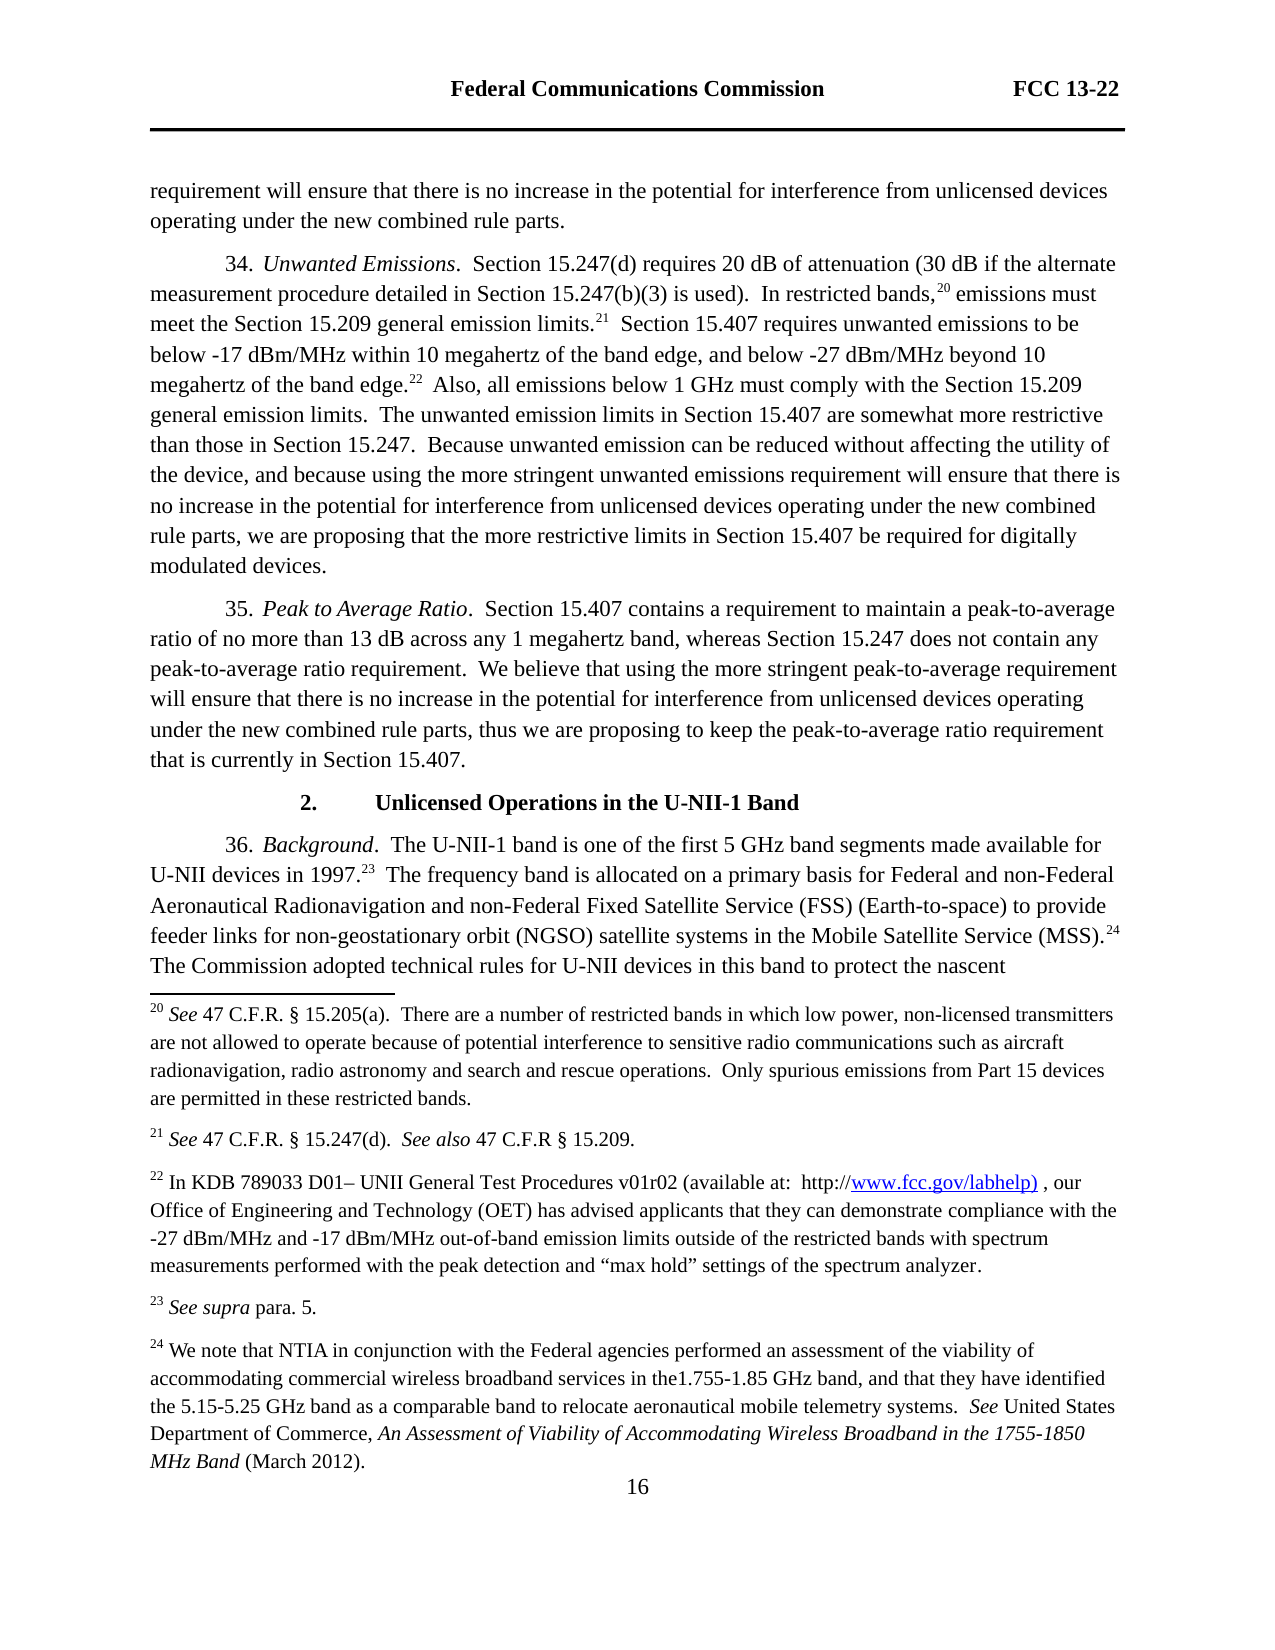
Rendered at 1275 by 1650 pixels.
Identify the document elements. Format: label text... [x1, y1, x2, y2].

text Unwanted Emissions. Section 15.247(d) requires 20 dB of attenuation (30 dB if the alternate measurement procedure detailed in Section 15.247(b)(3) is used). In restricted bands, emissions must meet the Section 15.209 general emission limits. Section 15.407 requires unwanted emissions to be below -17 dBm/MHz within 10 megahertz of the band edge, and below -27 dBm/MHz beyond 10 megahertz of the band edge. Also, all emissions below 1 GHz must comply with the Section 15.209 general emission limits. The unwanted emission limits in Section 15.407 are somewhat more restrictive than those in Section 15.247. Because unwanted emission can be reduced without affecting the utility of the device, and because using the more stringent unwanted emissions requirement will ensure that there is no increase in the potential for interference from unlicensed devices operating under the new combined rule parts, we are proposing that the more restrictive limits in Section 15.407 be required for digitally modulated devices. [150, 250, 1125, 578]
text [150, 177, 1125, 234]
text Background. The U-NII-1 band is one of the first 5 GHz band segments made available for U-NII devices in 1997. The frequency band is allocated on a primary basis for Federal and non-Federal Aeronautical Radionavigation and non-Federal Fixed Satellite Service (FSS) (Earth-to-space) to provide feeder links for non-geostationary orbit (NGSO) satellite systems in the Mobile Satellite Service (MSS). The Commission adopted technical rules for U-NII devices in this band to protect the nascent NGSO/MSS industry which had gained an international FSS allocation at 5 GHz in 1995. Specifically, the Commission adopted a peak transmitter output power limit of 50 mW with up to 6 dBi antenna gain permitted, which equates to 200 mW EIRP, and a transmitter peak power spectral density of 2.5 mW/MHz (4 dBm/MHz) for the same 6 dBi antenna gain. The Commission believed that a 50 mW peak output power with up to 6 dBi gain antenna would provide U-NII devices with sufficient flexibility in using the band. The Commission also restricted U-NII devices to indoor operation to provide additional protection to co-channel NGSO/MSS operations. The Commission determined that the low power limits would allow U-NII devices to provide a variety of short-range communications within a very local area, such as in a room or in adjoining rooms, and, along with the restriction on outdoor operation, balanced the need to provide sufficient power for U-NII devices with protection of co-channel NGSO/MSS operations. [150, 831, 1125, 978]
text Peak to Average Ratio. Section 15.407 contains a requirement to maintain a peak-to-average ratio of no more than 13 dB across any 1 megahertz band, whereas Section 15.247 does not contain any peak-to-average ratio requirement. We believe that using the more stringent peak-to-average requirement will ensure that there is no increase in the potential for interference from unlicensed devices operating under the new combined rule parts, thus we are proposing to keep the peak-to-average ratio requirement that is currently in Section 15.407. [150, 595, 1125, 772]
subtitle Unlicensed Operations in the U-NII-1 Band [300, 788, 1125, 815]
